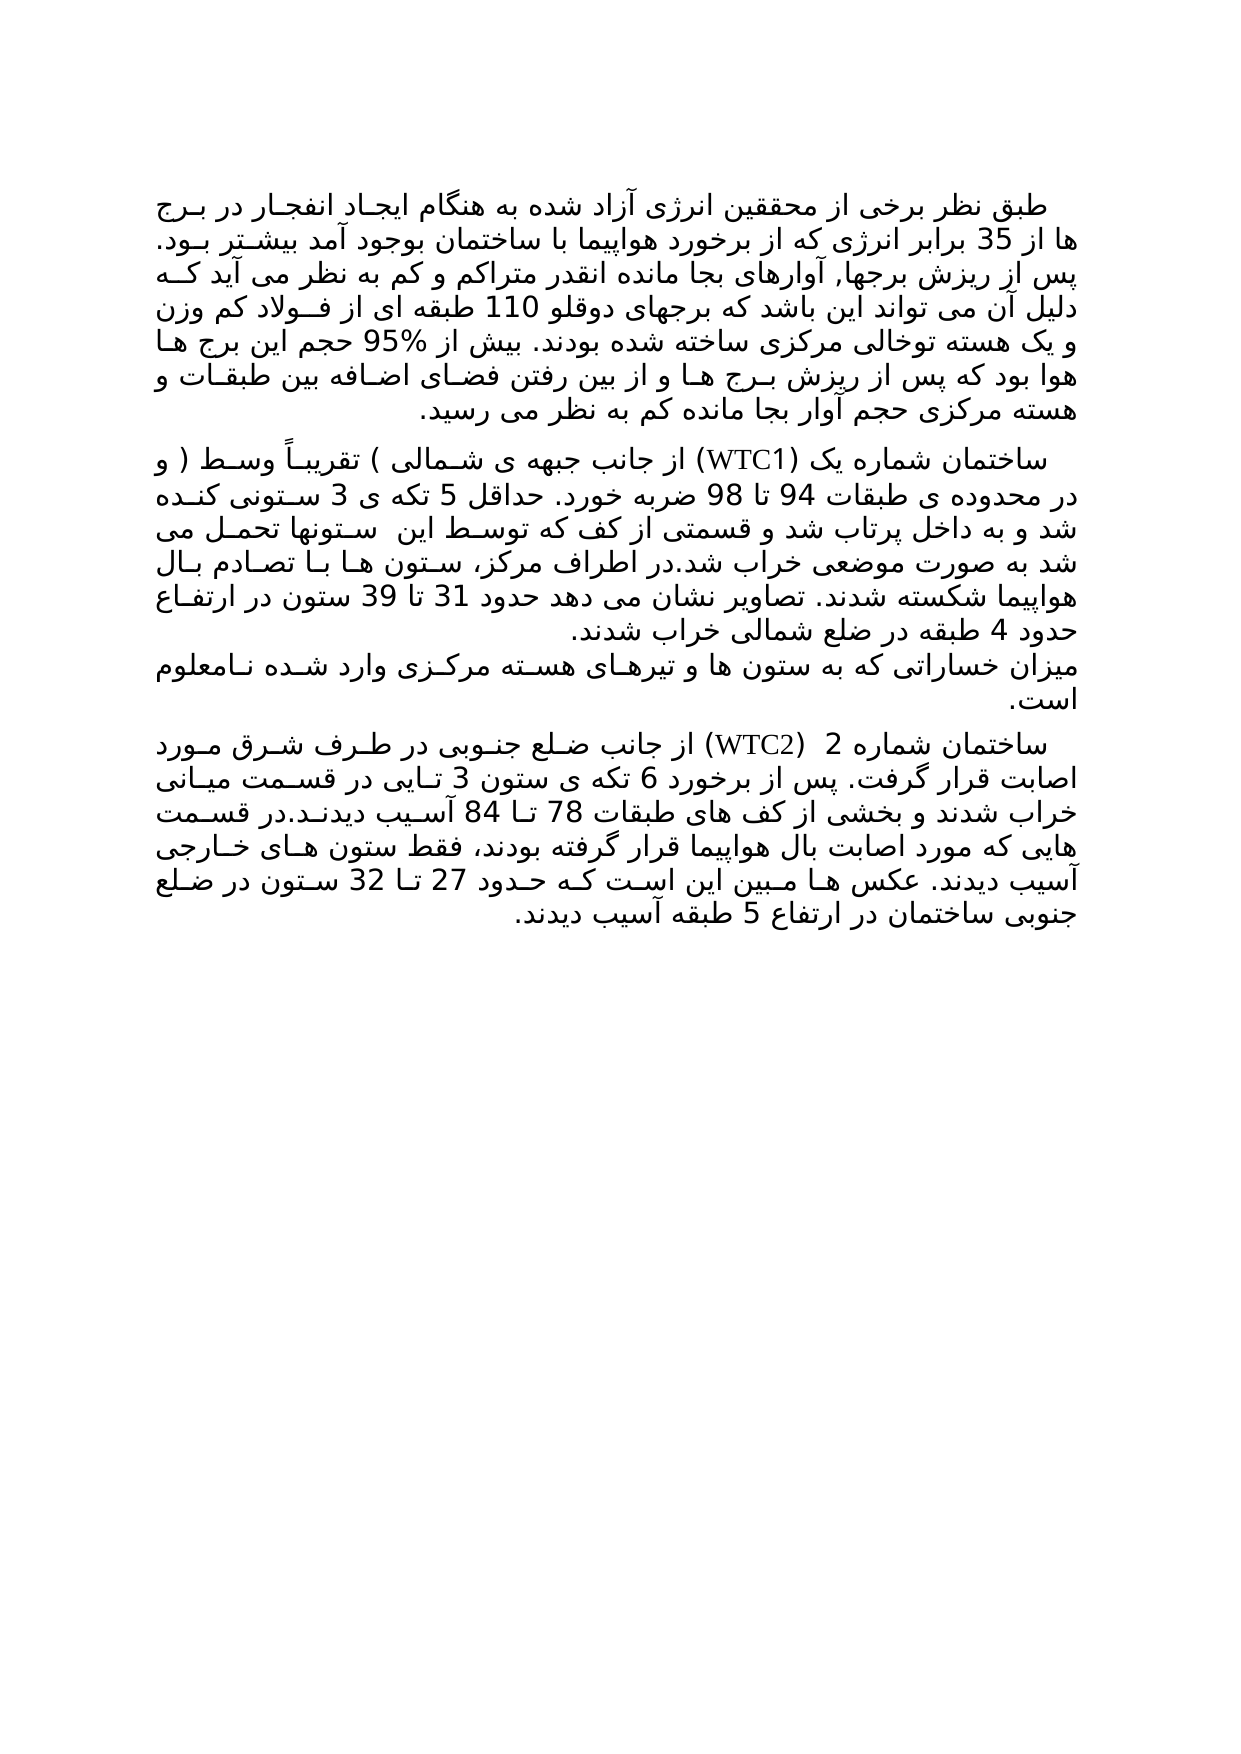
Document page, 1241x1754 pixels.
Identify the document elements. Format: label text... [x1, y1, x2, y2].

text ميزان خساراتی كه به ستون ها و تيرهای هسته مركزی وارد شده نامعلوم است. [155, 648, 1079, 716]
text ساختمان شماره 2 (WTC2) از جانب ضلع جنوبی در طرف شرق مورد اصابت قرار گرفت. پس از برخورد 6 تکه ی ستون 3 تایی در قسمت ميانی خراب شدند و بخشی از كف های طبقات 78 تا 84 آسيب دیدند.در قسمت هایی كه مورد اصابت بال هواپيما قرار گرفته بودند، فقط ستون های خارجی آسيب دیدند. عکس ها مبين این است كه حدود 27 تا 32 ستون در ضلع جنوبی ساختمان در ارتفاع 5 طبقه آسيب دیدند. [155, 727, 1078, 931]
text ساختمان شماره یک (WTC1) از جانب جبهه ی شمالی ) تقریباً وسط ( و در محدوده ی طبقات 94 تا 98 ضربه خورد. حداقل 5 تکه ی 3 ستونی كنده شد و به داخل پرتاب شد و قسمتی از كف كه توسط این ستونها تحمل می شد به صورت موضعی خراب شد.در اطراف مركز، ستون ها با تصادم بال هواپيما شکسته شدند. تصاویر نشان می دهد حدود 31 تا 39 ستون در ارتفاع حدود 4 طبقه در ضلع شمالی خراب شدند. [155, 438, 1078, 648]
text طبق نظر برخی از محققين انرژی آزاد شده به هنگام ایجاد انفجار در برج ها از 35 برابر انرژی كه از برخورد هواپيما با ساختمان بوجود آمد بيشتر بود. پس از ریزش برجها, آوارهای بجا مانده انقدر متراكم و كم به نظر می آید كه دليل آن می تواند این باشد كه برجهای دوقلو 110 طبقه ای از فولاد كم وزن و یک هسته توخالی مركزی ساخته شده بودند. بيش از %95 حجم این برج ها هوا بود كه پس از ریزش برج ها و از بين رفتن فضای اضافه بين طبقات و هسته مركزی حجم آوار بجا مانده كم به نظر می رسيد. [155, 189, 1078, 426]
